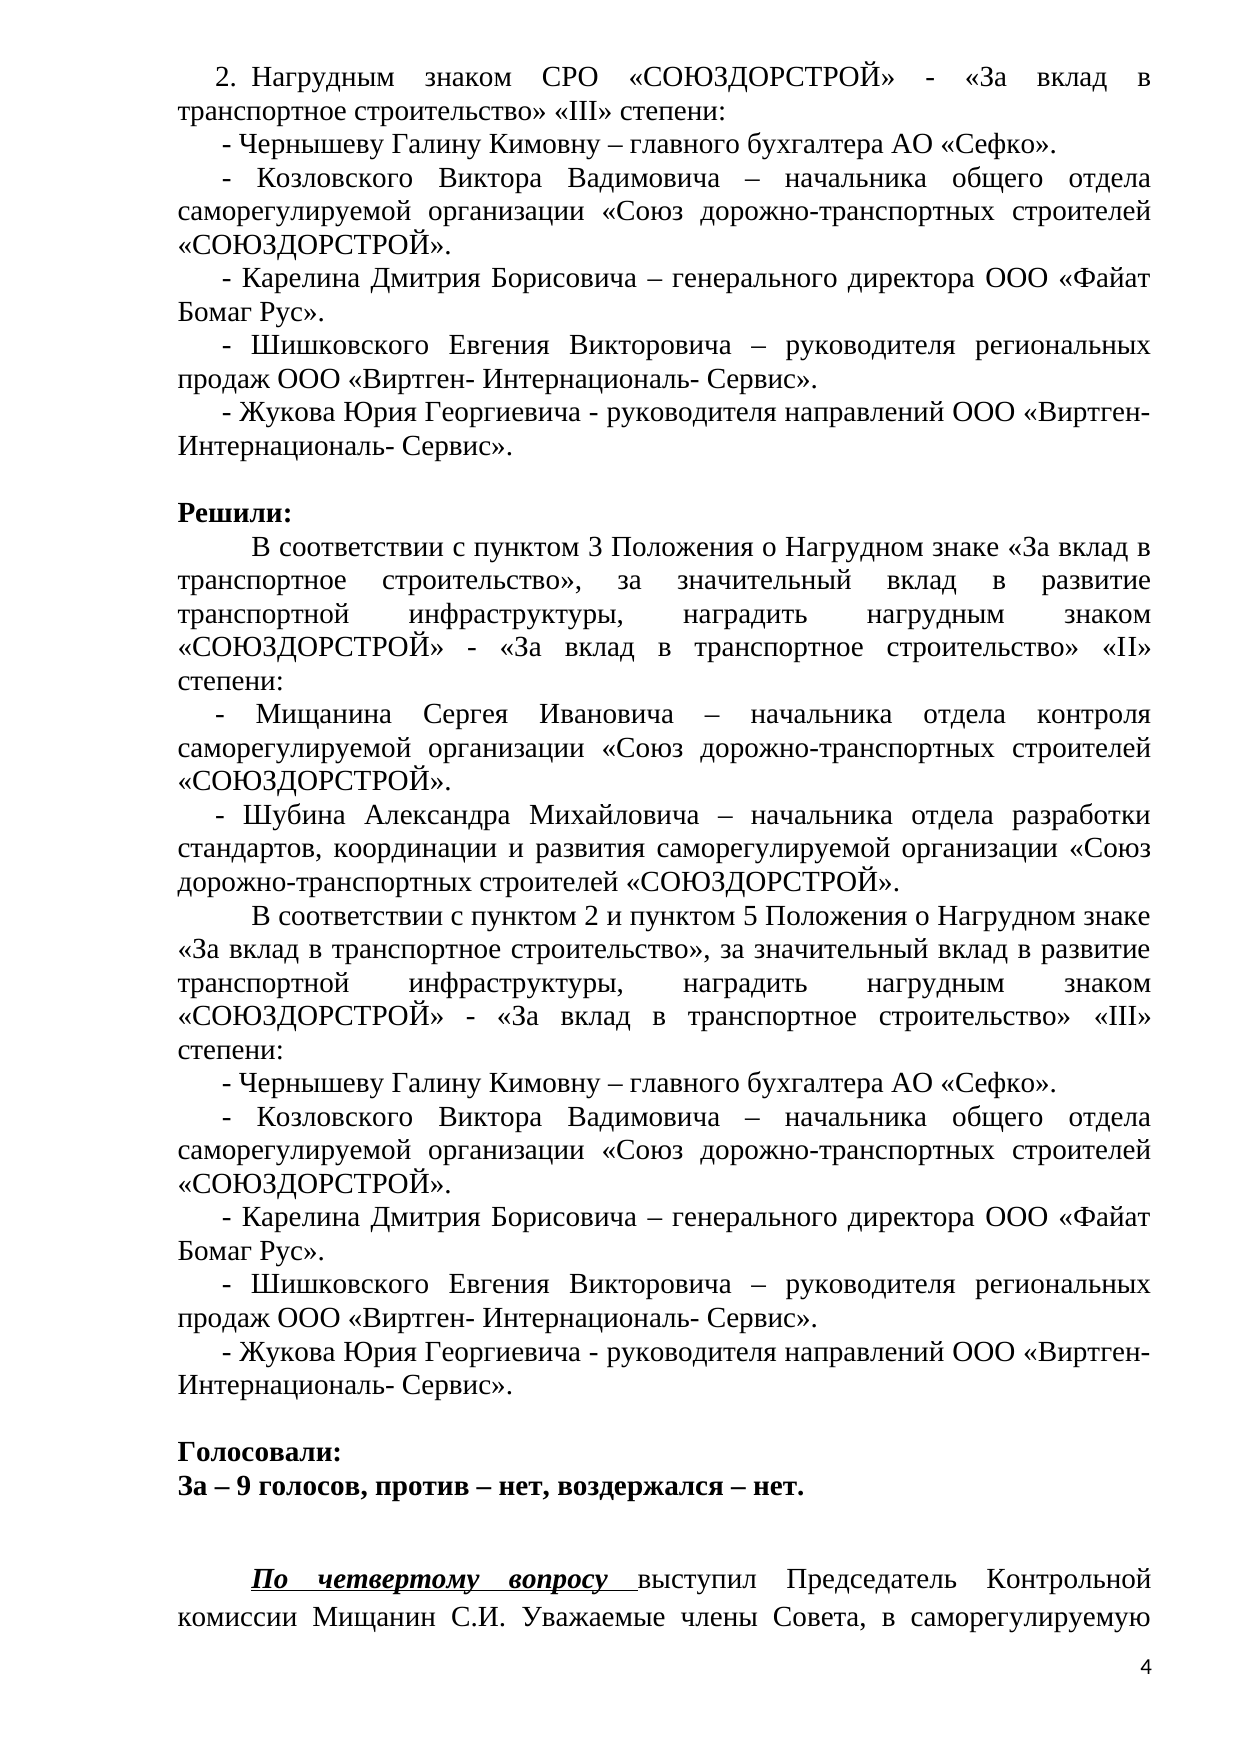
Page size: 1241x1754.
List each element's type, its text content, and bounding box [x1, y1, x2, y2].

text - Карелина Дмитрия Борисовича – генерального директора ООО «Файат Бомаг Рус». [177, 260, 1152, 327]
text В соответствии с пунктом 3 Положения о Нагрудном знаке «За вклад в транспортное строительство», за значительный вклад в развитие транспортной инфраструктуры, наградить нагрудным знаком «СОЮЗДОРСТРОЙ» - «За вклад в транспортное строительство» «II» степени: [177, 529, 1152, 696]
text - Шишковского Евгения Викторовича – руководителя региональных продаж ООО «Виртген- Интернациональ- Сервис». [177, 1267, 1152, 1334]
text - Шишковского Евгения Викторовича – руководителя региональных продаж ООО «Виртген- Интернациональ- Сервис». [177, 327, 1152, 394]
text Решили: [177, 495, 1152, 529]
text - Жукова Юрия Георгиевича - руководителя направлений ООО «Виртген- Интернациональ- Сервис». [177, 1334, 1152, 1401]
text - Козловского Виктора Вадимовича – начальника общего отдела саморегулируемой организации «Союз дорожно-транспортных строителей «СОЮЗДОРСТРОЙ». [177, 160, 1152, 260]
text - Жукова Юрия Георгиевича - руководителя направлений ООО «Виртген- Интернациональ- Сервис». [177, 394, 1152, 462]
text - Карелина Дмитрия Борисовича – генерального директора ООО «Файат Бомаг Рус». [177, 1199, 1152, 1267]
text - Чернышеву Галину Кимовну – главного бухгалтера АО «Сефко». [177, 126, 1152, 160]
list - Мищанина Сергея Ивановича – начальника отдела контроля саморегулируемой организации «Союз дорожно-транспортных строителей «СОЮЗДОРСТРОЙ». [177, 696, 1152, 797]
list В соответствии с пунктом 2 и пунктом 5 Положения о Нагрудном знаке «За вклад в транспортное строительство», за значительный вклад в развитие транспортной инфраструктуры, наградить нагрудным знаком «СОЮЗДОРСТРОЙ» - «За вклад в транспортное строительство» «III» степени: [177, 898, 1152, 1065]
text За – 9 голосов, против – нет, воздержался – нет. [177, 1468, 1152, 1501]
list Нагрудным знаком СРО «СОЮЗДОРСТРОЙ» - «За вклад в транспортное строительство» «III» степени: [177, 59, 1152, 126]
text - Козловского Виктора Вадимовича – начальника общего отдела саморегулируемой организации «Союз дорожно-транспортных строителей «СОЮЗДОРСТРОЙ». [177, 1099, 1152, 1199]
text - Чернышеву Галину Кимовну – главного бухгалтера АО «Сефко». [177, 1065, 1152, 1099]
list - Шубина Александра Михайловича – начальника отдела разработки стандартов, координации и развития саморегулируемой организации «Союз дорожно-транспортных строителей «СОЮЗДОРСТРОЙ». [177, 797, 1152, 898]
text Голосовали: [177, 1434, 1152, 1468]
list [177, 1561, 1152, 1633]
